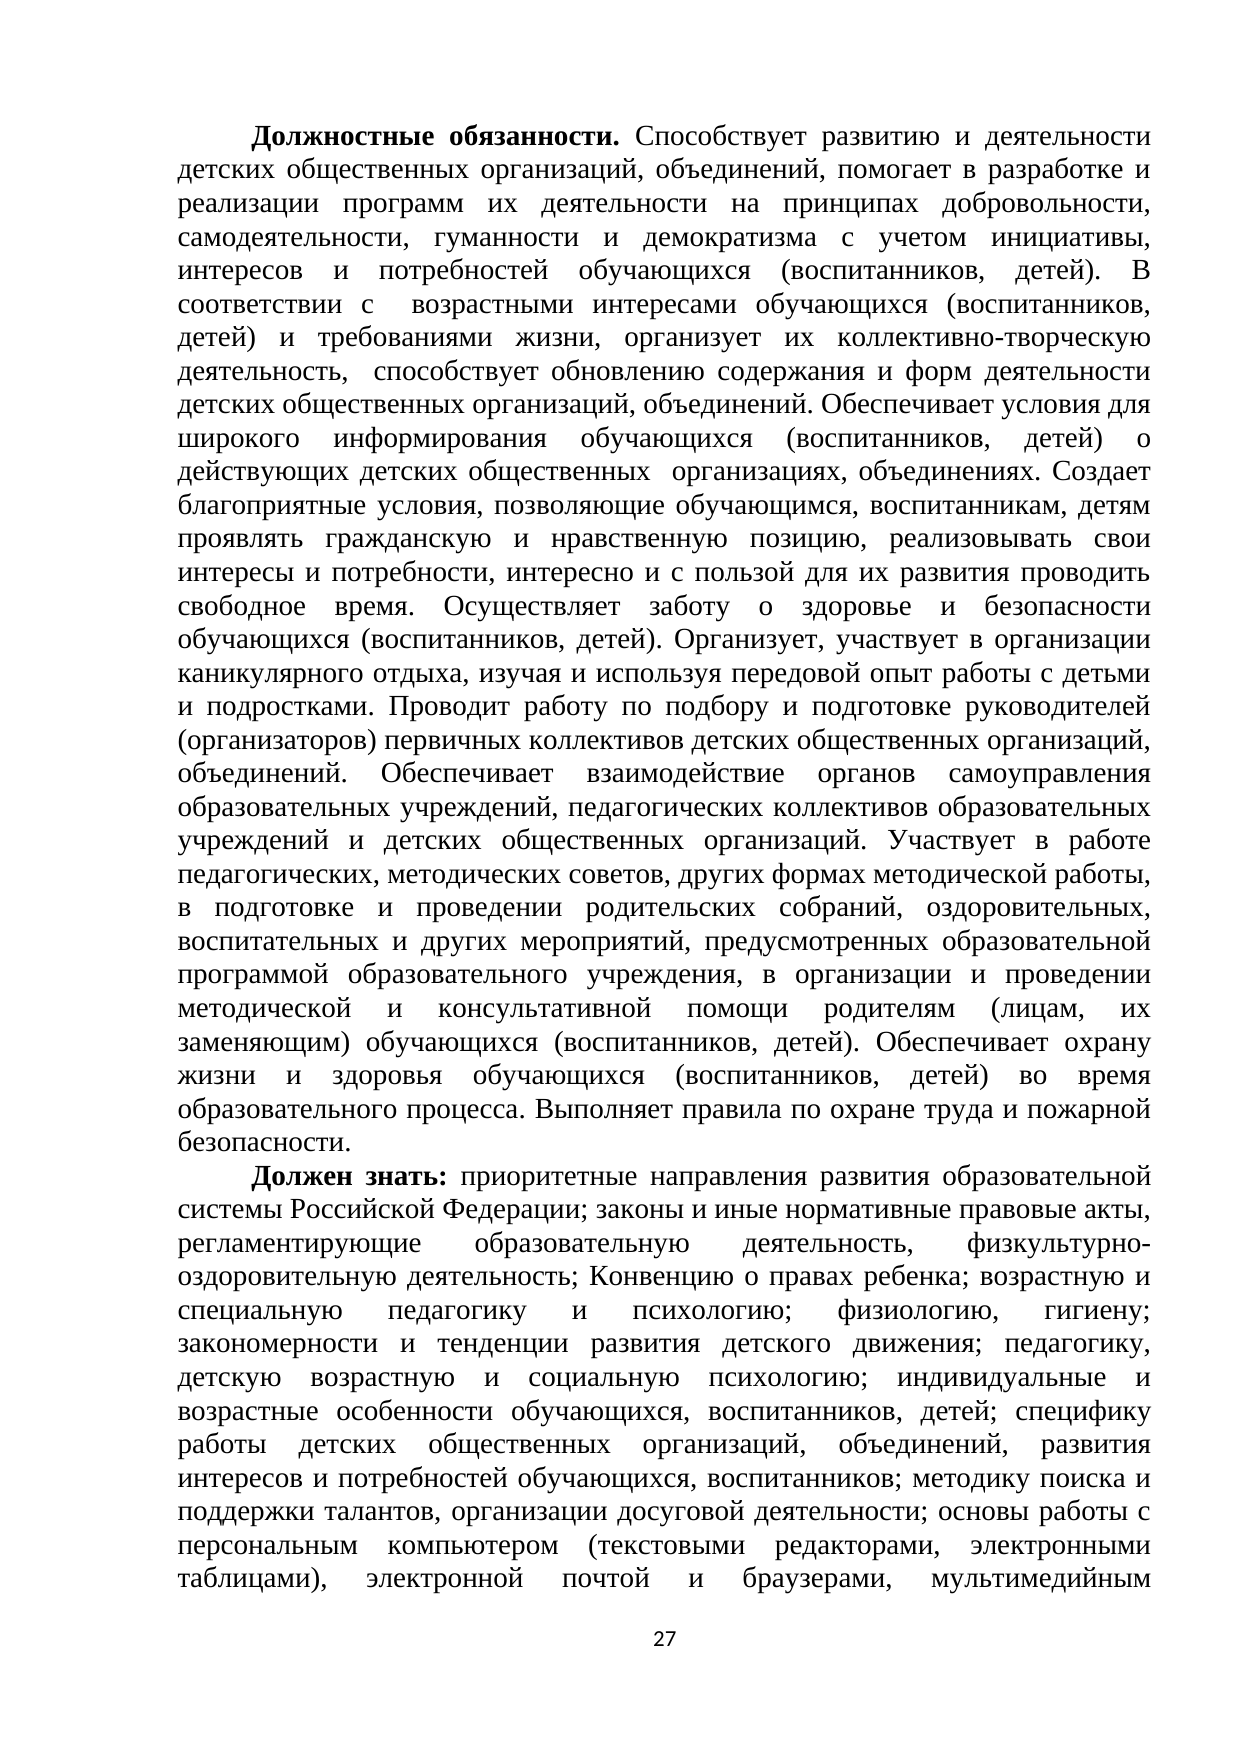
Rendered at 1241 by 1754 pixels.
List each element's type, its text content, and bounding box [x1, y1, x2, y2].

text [177, 1158, 1152, 1594]
text Должностные обязанности. Способствует развитию и деятельности детских общественных организаций, объединений, помогает в разработке и реализации программ их деятельности на принципах добровольности, самодеятельности, гуманности и демократизма с учетом инициативы, интересов и потребностей обучающихся (воспитанников, детей). В соответствии с возрастными интересами обучающихся (воспитанников, детей) и требованиями жизни, организует их коллективно-творческую деятельность, способствует обновлению содержания и форм деятельности детских общественных организаций, объединений. Обеспечивает условия для широкого информирования обучающихся (воспитанников, детей) о действующих детских общественных организациях, объединениях. Создает благоприятные условия, позволяющие обучающимся, воспитанникам, детям проявлять гражданскую и нравственную позицию, реализовывать свои интересы и потребности, интересно и с пользой для их развития проводить свободное время. Осуществляет заботу о здоровье и безопасности обучающихся (воспитанников, детей). Организует, участвует в организации каникулярного отдыха, изучая и используя передовой опыт работы с детьми и подростками. Проводит работу по подбору и подготовке руководителей (организаторов) первичных коллективов детских общественных организаций, объединений. Обеспечивает взаимодействие органов самоуправления образовательных учреждений, педагогических коллективов образовательных учреждений и детских общественных организаций. Участвует в работе педагогических, методических советов, других формах методической работы, в подготовке и проведении родительских собраний, оздоровительных, воспитательных и других мероприятий, предусмотренных образовательной программой образовательного учреждения, в организации и проведении методической и консультативной помощи родителям (лицам, их заменяющим) обучающихся (воспитанников, детей). Обеспечивает охрану жизни и здоровья обучающихся (воспитанников, детей) во время образовательного процесса. Выполняет правила по охране труда и пожарной безопасности. [177, 118, 1152, 1158]
